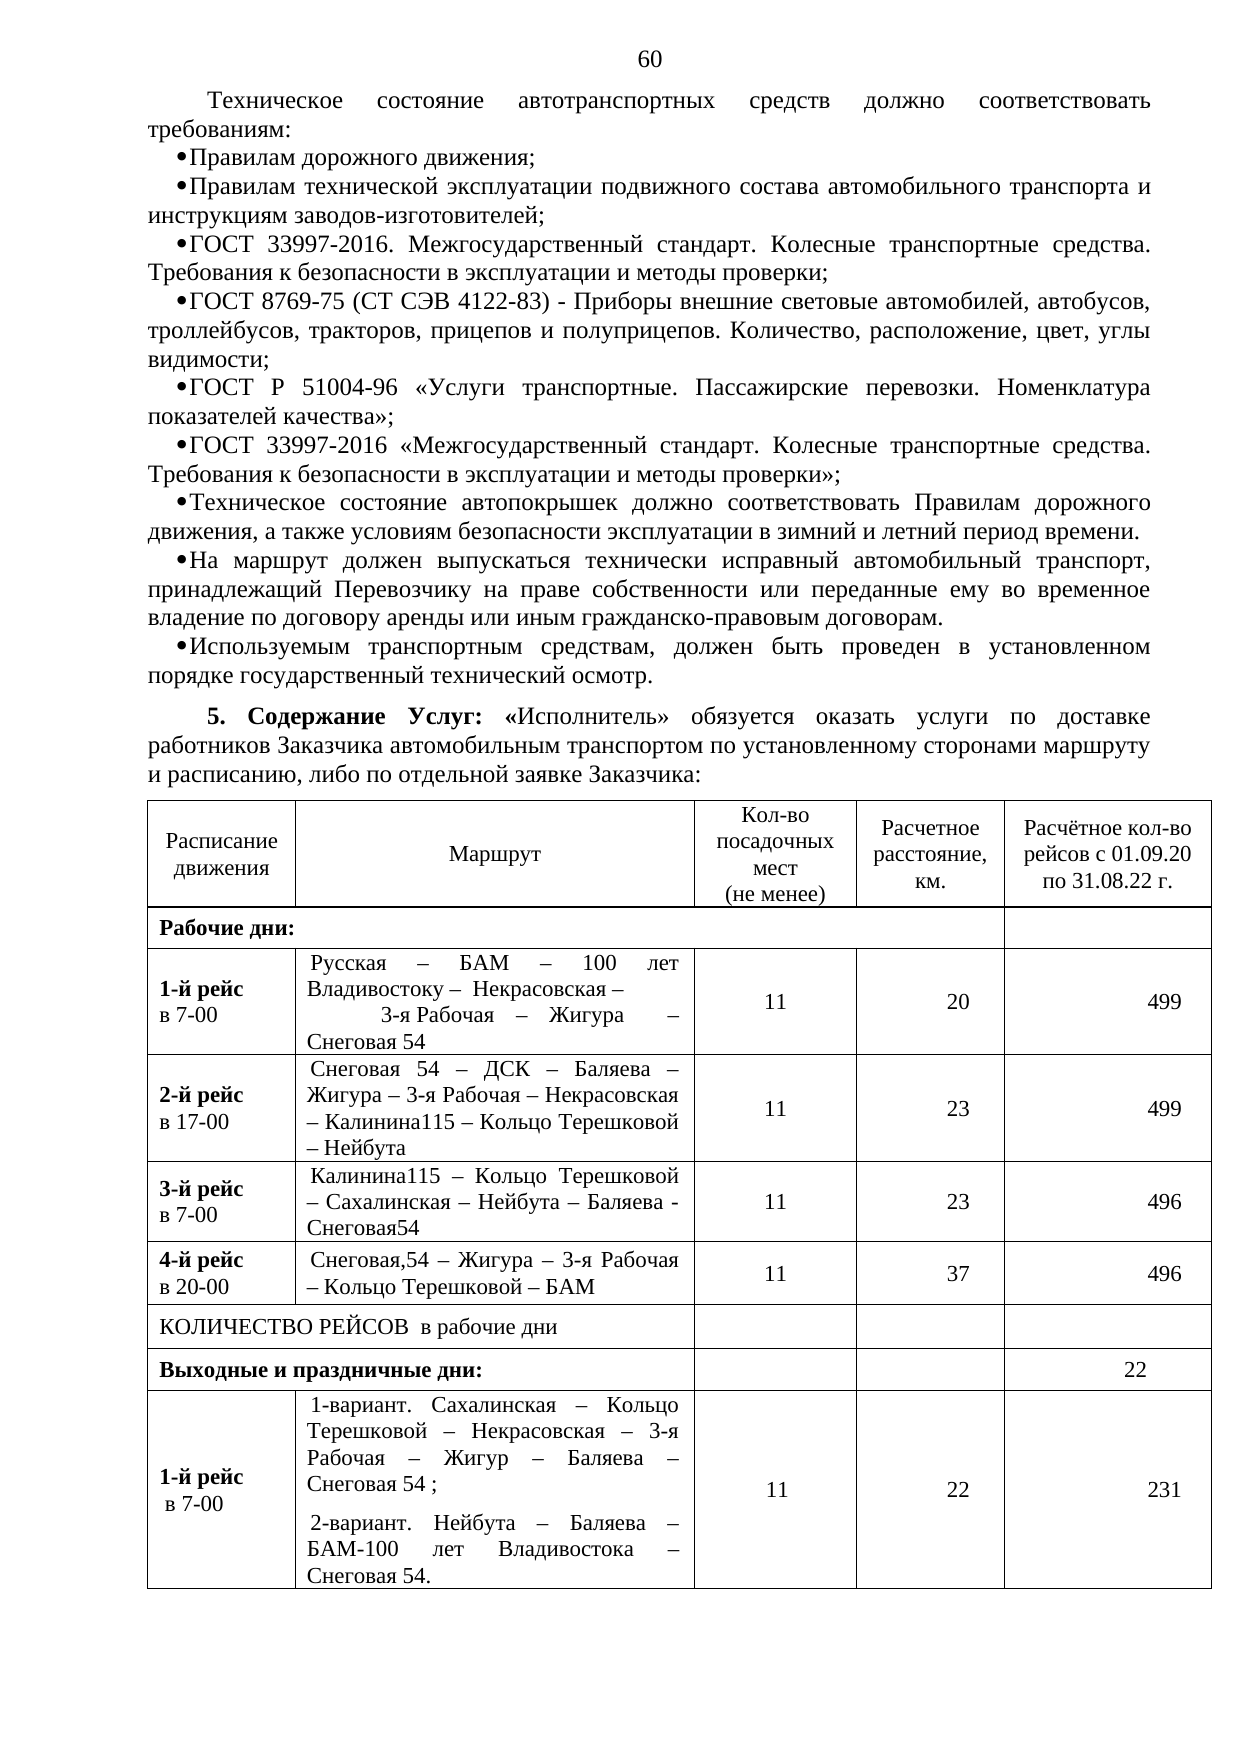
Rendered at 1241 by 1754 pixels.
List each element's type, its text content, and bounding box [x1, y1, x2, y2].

list ГОСТ Р 51004-96 «Услуги транспортные. Пассажирские перевозки. Номенклатура показателей качества»; [148, 372, 1152, 430]
text Техническое состояние автотранспортных средств должно соответствовать требованиям: [148, 85, 1152, 142]
table_cell 231 [1005, 1391, 1211, 1588]
table_cell 22 [1005, 1349, 1211, 1390]
table_cell 2-й рейс в 17-00 [148, 1055, 295, 1161]
table_cell Снеговая 54 – ДСК – Баляева – Жигура – 3-я Рабочая – Некрасовская – Калинина115 – Кольцо Терешковой – Нейбута [296, 1055, 694, 1161]
table_cell [857, 1349, 1004, 1390]
list ГОСТ 8769-75 (СТ СЭВ 4122-83) - Приборы внешние световые автомобилей, автобусов, троллейбусов, тракторов, прицепов и полуприцепов. Количество, расположение, цвет, углы видимости; [148, 286, 1152, 372]
table_cell Рабочие дни: [148, 908, 1004, 948]
table_cell 37 [857, 1242, 1004, 1304]
table_cell 4-й рейс в 20-00 [148, 1242, 295, 1304]
table_cell 1-й рейс в 7-00 [148, 949, 295, 1054]
table_cell 23 [857, 1055, 1004, 1161]
table_cell 1-й рейс в 7-00 [148, 1391, 295, 1588]
table_cell 20 [857, 949, 1004, 1054]
table_cell [1005, 1305, 1211, 1347]
table_cell [695, 1349, 856, 1390]
table_cell 11 [695, 1242, 856, 1304]
table_cell Снеговая,54 – Жигура – 3-я Рабочая – Кольцо Терешковой – БАМ [296, 1242, 694, 1304]
table_cell 11 [695, 949, 856, 1054]
table_cell 499 [1005, 949, 1211, 1054]
list Используемым транспортным средствам, должен быть проведен в установленном порядке государственный технический осмотр. [148, 631, 1152, 689]
table_cell 496 [1005, 1162, 1211, 1241]
text 5. Содержание Услуг: «Исполнитель» обязуется оказать услуги по доставке работников Заказчика автомобильным транспортом по установленному сторонами маршруту и расписанию, либо по отдельной заявке Заказчика: [148, 701, 1152, 787]
list ГОСТ 33997-2016 «Межгосударственный стандарт. Колесные транспортные средства. Требования к безопасности в эксплуатации и методы проверки»; [148, 430, 1152, 487]
table_cell 3-й рейс в 7-00 [148, 1162, 295, 1241]
table_cell [857, 1305, 1004, 1347]
table_cell 11 [695, 1055, 856, 1161]
table_cell [1005, 908, 1211, 948]
table_header Кол-во посадочных мест (не менее) [695, 801, 856, 906]
table_header Расчетное расстояние, км. [857, 801, 1004, 906]
table_header Расписание движения [148, 801, 295, 906]
table_cell 11 [695, 1162, 856, 1241]
table_cell 23 [857, 1162, 1004, 1241]
list Правилам технической эксплуатации подвижного состава автомобильного транспорта и инструкциям заводов-изготовителей; [148, 171, 1152, 229]
table_cell Выходные и праздничные дни: [148, 1349, 694, 1390]
list ГОСТ 33997-2016. Межгосударственный стандарт. Колесные транспортные средства. Требования к безопасности в эксплуатации и методы проверки; [148, 229, 1152, 286]
list На маршрут должен выпускаться технически исправный автомобильный транспорт, принадлежащий Перевозчику на праве собственности или переданные ему во временное владение по договору аренды или иным гражданско-правовым договорам. [148, 545, 1152, 631]
table_cell КОЛИЧЕСТВО РЕЙСОВ в рабочие дни [148, 1305, 694, 1347]
table_cell 499 [1005, 1055, 1211, 1161]
table_cell 496 [1005, 1242, 1211, 1304]
table_header Расчётное кол-во рейсов с 01.09.20 по 31.08.22 г. [1005, 801, 1211, 906]
table_cell 11 [695, 1391, 856, 1588]
list Техническое состояние автопокрышек должно соответствовать Правилам дорожного движения, а также условиям безопасности эксплуатации в зимний и летний период времени. [148, 487, 1152, 545]
table_cell 22 [857, 1391, 1004, 1588]
table_cell [695, 1305, 856, 1347]
table_cell Калинина115 – Кольцо Терешковой – Сахалинская – Нейбута – Баляева -Снеговая54 [296, 1162, 694, 1241]
table_cell 1-вариант. Сахалинская – Кольцо Терешковой – Некрасовская – 3-я Рабочая – Жигур – Баляева – Снеговая 54 ; 2-вариант. Нейбута – Баляева – БАМ-100 лет Владивостока –Снеговая 54. [296, 1391, 694, 1588]
table_header Маршрут [296, 801, 694, 906]
list Правилам дорожного движения; [148, 142, 1152, 171]
table_cell Русская – БАМ – 100 лет Владивостоку – Некрасовская – 3-я Рабочая – Жигура – Снеговая 54 [296, 949, 694, 1054]
